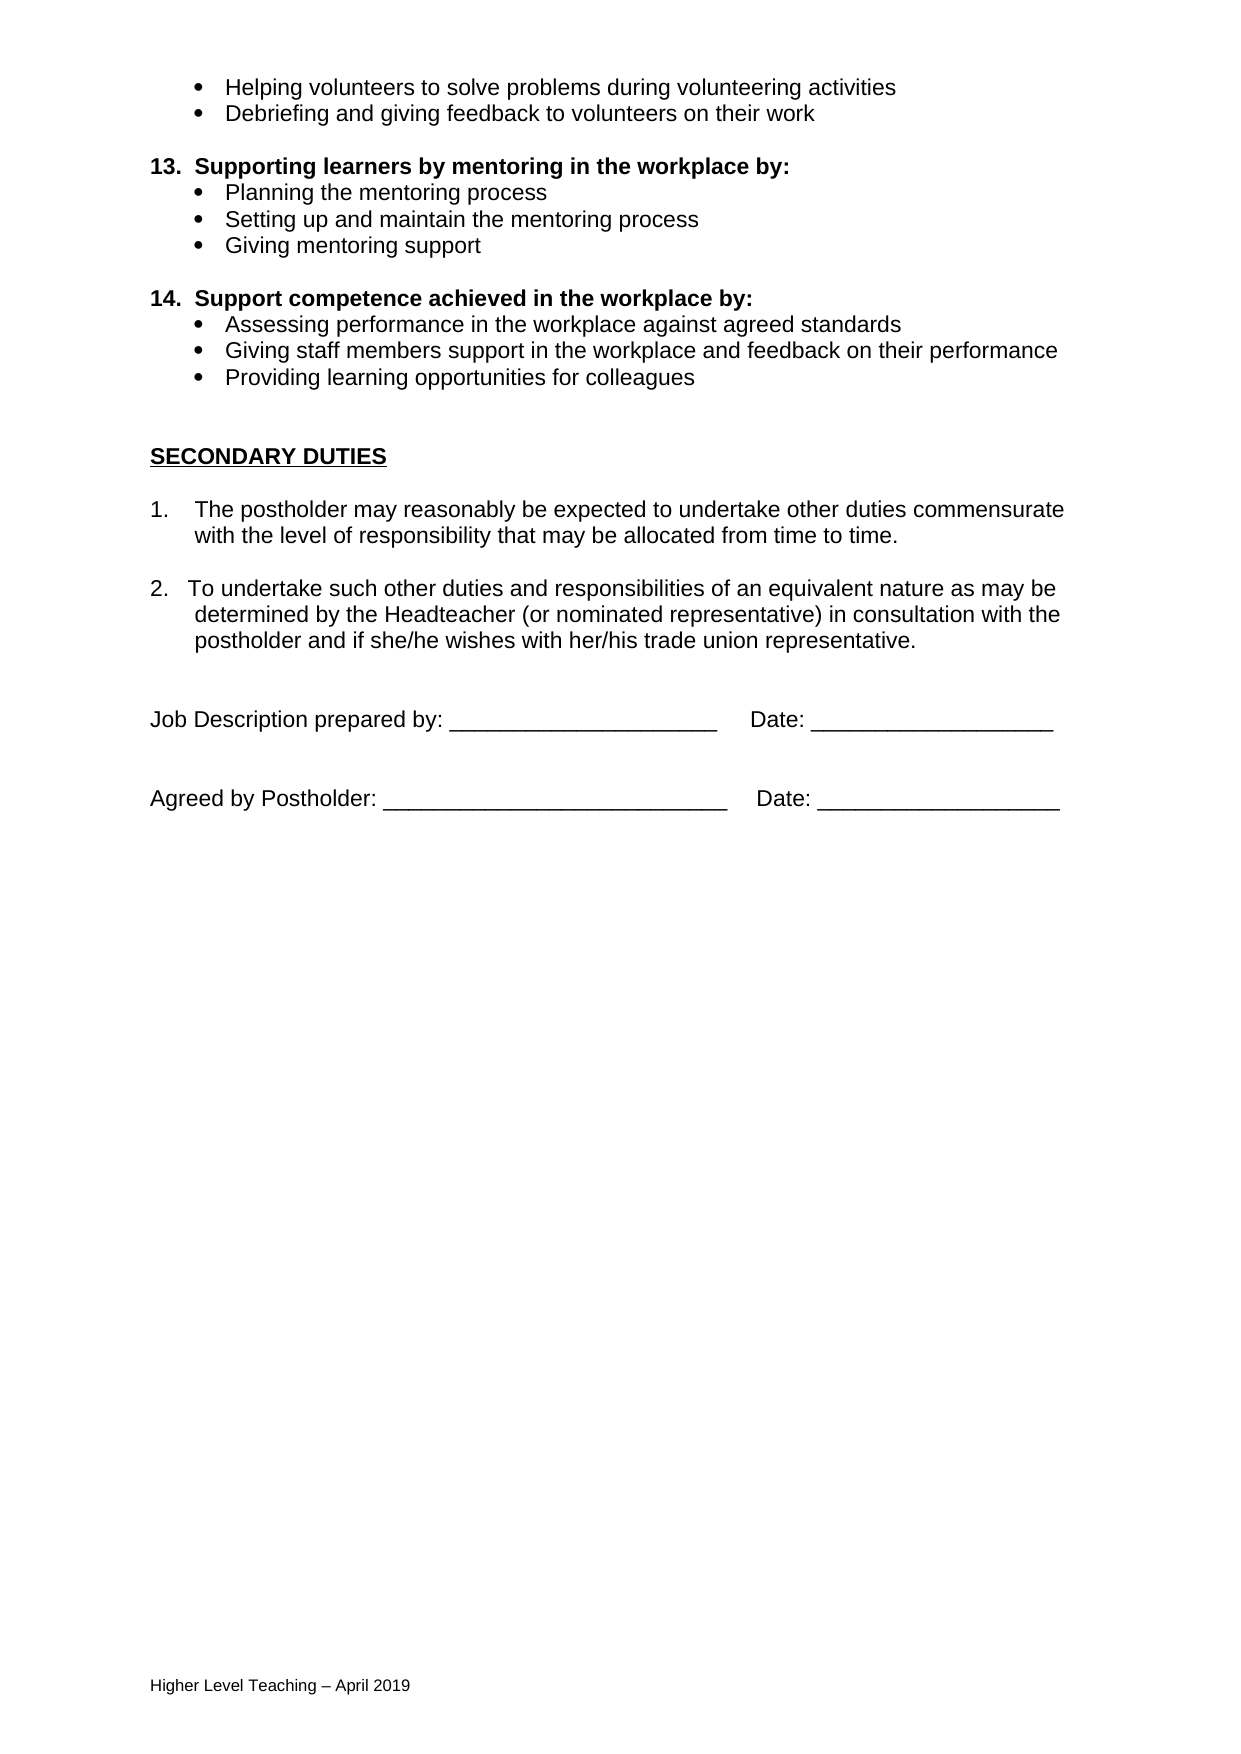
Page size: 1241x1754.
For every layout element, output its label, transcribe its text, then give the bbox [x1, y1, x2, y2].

text Agreed by Postholder: ___________________________ Date: ___________________ [150, 785, 1090, 812]
text Job Description prepared by: _____________________ Date: ___________________ [150, 706, 1090, 733]
list To undertake such other duties and responsibilities of an equivalent nature as may be determined by the Headteacher (or nominated representative) in consultation with the postholder and if she/he wishes with her/his trade union representative. [150, 574, 1090, 654]
list The postholder may reasonably be expected to undertake other duties commensurate with the level of responsibility that may be allocated from time to time. [150, 496, 1090, 548]
subtitle SECONDARY DUTIES [150, 443, 1090, 469]
